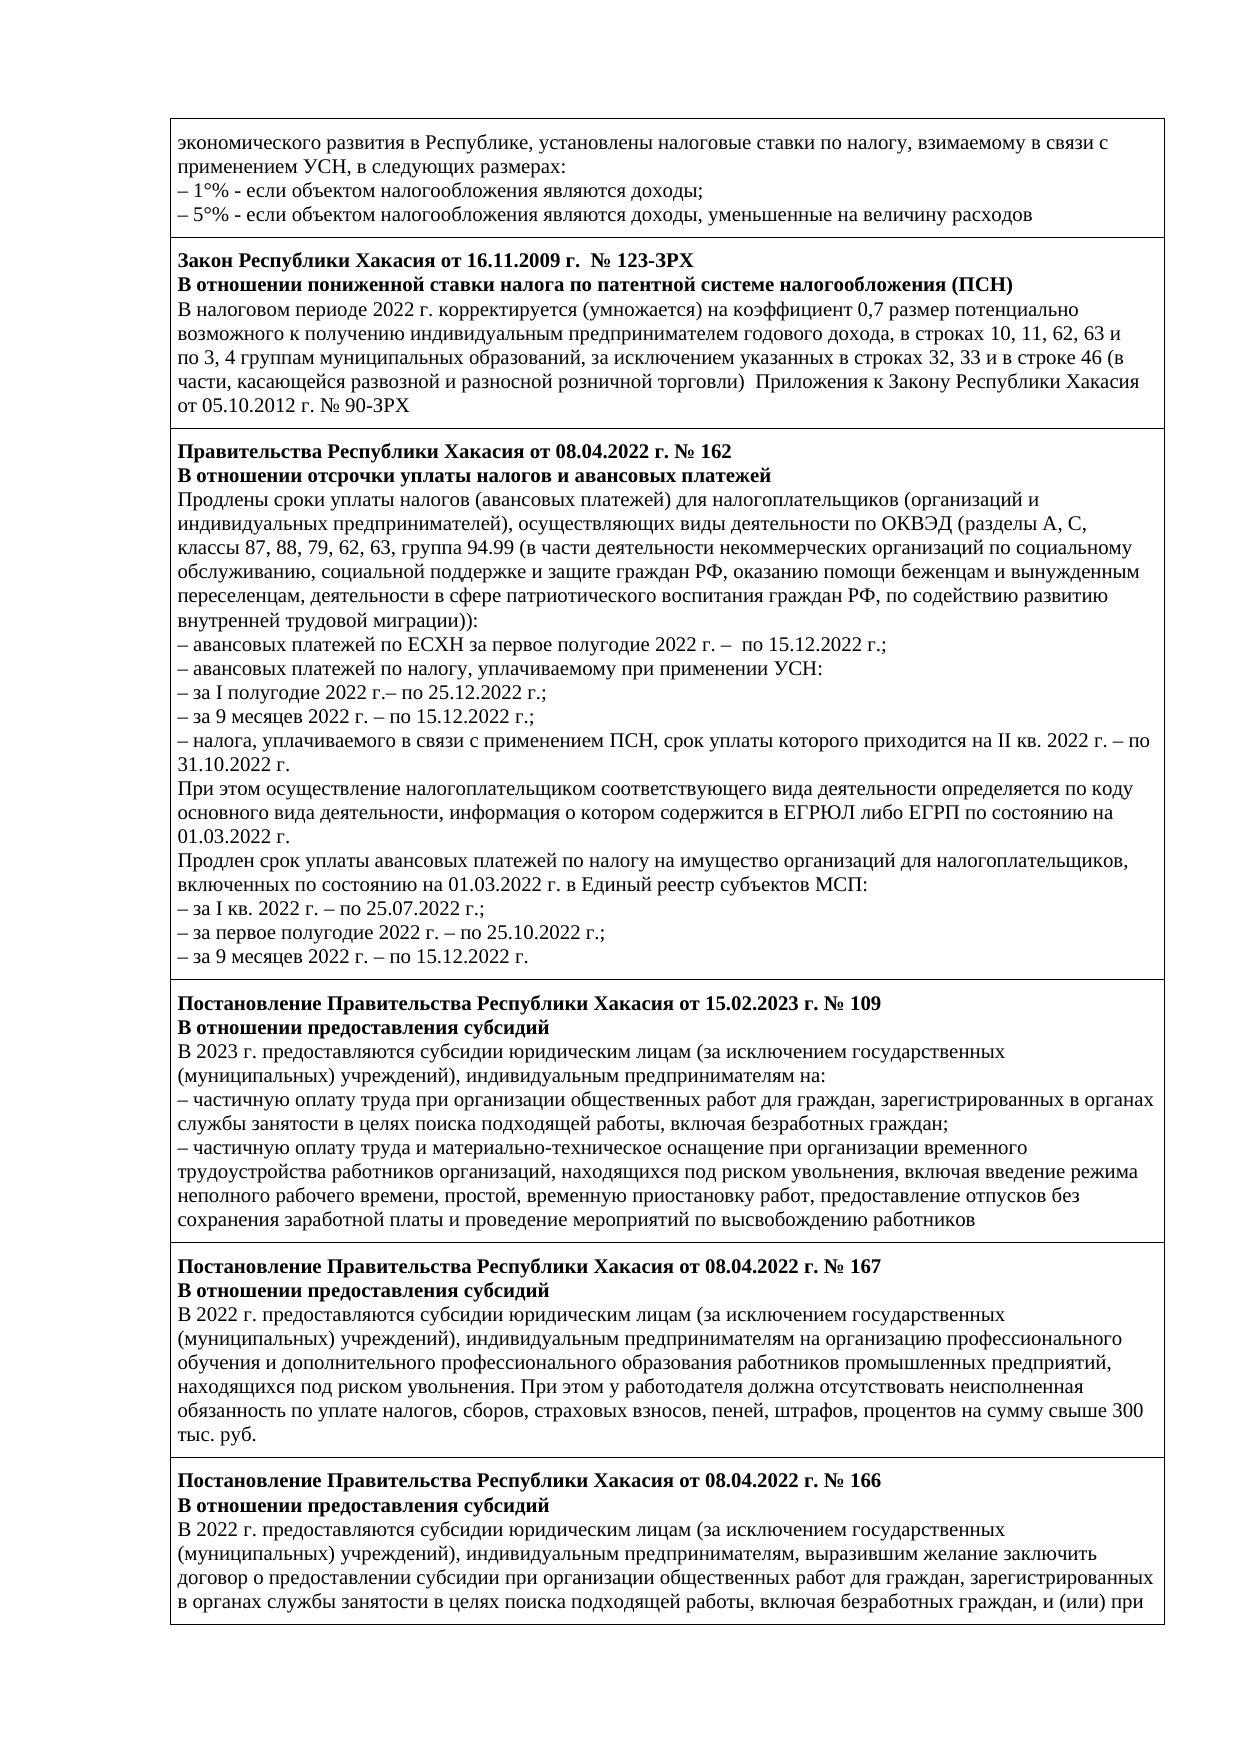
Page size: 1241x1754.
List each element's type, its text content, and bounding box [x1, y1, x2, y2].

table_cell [171, 119, 1164, 237]
table_cell Закон Республики Хакасия от 16.11.2009 г. № 123-ЗРХ В отношении пониженной ставки налога по патентной системе налогообложения (ПСН) В налоговом периоде 2022 г. корректируется (умножается) на коэффициент 0,7 размер потенциально возможного к получению индивидуальным предпринимателем годового дохода, в строках 10, 11, 62, 63 и по 3, 4 группам муниципальных образований, за исключением указанных в строках 32, 33 и в строке 46 (в части, касающейся развозной и разносной розничной торговли) Приложения к Закону Республики Хакасия от 05.10.2012 г. № 90-ЗРХ [171, 238, 1164, 427]
table_cell Постановление Правительства Республики Хакасия от 08.04.2022 г. № 167 В отношении предоставления субсидий В 2022 г. предоставляются субсидии юридическим лицам (за исключением государственных (муниципальных) учреждений), индивидуальным предпринимателям на организацию профессионального обучения и дополнительного профессионального образования работников промышленных предприятий, находящихся под риском увольнения. При этом у работодателя должна отсутствовать неисполненная обязанность по уплате налогов, сборов, страховых взносов, пеней, штрафов, процентов на сумму свыше 300 тыс. руб. [171, 1243, 1164, 1457]
table_cell Постановление Правительства Республики Хакасия от 15.02.2023 г. № 109 В отношении предоставления субсидий В 2023 г. предоставляются субсидии юридическим лицам (за исключением государственных (муниципальных) учреждений), индивидуальным предпринимателям на: – частичную оплату труда при организации общественных работ для граждан, зарегистрированных в органах службы занятости в целях поиска подходящей работы, включая безработных граждан; – частичную оплату труда и материально-техническое оснащение при организации временного трудоустройства работников организаций, находящихся под риском увольнения, включая введение режима неполного рабочего времени, простой, временную приостановку работ, предоставление отпусков без сохранения заработной платы и проведение мероприятий по высвобождению работников [171, 980, 1164, 1242]
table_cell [171, 1458, 1164, 1623]
table_cell Правительства Республики Хакасия от 08.04.2022 г. № 162 В отношении отсрочки уплаты налогов и авансовых платежей Продлены сроки уплаты налогов (авансовых платежей) для налогоплательщиков (организаций и индивидуальных предпринимателей), осуществляющих виды деятельности по ОКВЭД (разделы A, C, классы 87, 88, 79, 62, 63, группа 94.99 (в части деятельности некоммерческих организаций по социальному обслуживанию, социальной поддержке и защите граждан РФ, оказанию помощи беженцам и вынужденным переселенцам, деятельности в сфере патриотического воспитания граждан РФ, по содействию развитию внутренней трудовой миграции)): – авансовых платежей по ЕСХН за первое полугодие 2022 г. – по 15.12.2022 г.; – авансовых платежей по налогу, уплачиваемому при применении УСН: – за I полугодие 2022 г.– по 25.12.2022 г.; – за 9 месяцев 2022 г. – по 15.12.2022 г.; – налога, уплачиваемого в связи с применением ПСН, срок уплаты которого приходится на II кв. 2022 г. – по 31.10.2022 г. При этом осуществление налогоплательщиком соответствующего вида деятельности определяется по коду основного вида деятельности, информация о котором содержится в ЕГРЮЛ либо ЕГРП по состоянию на 01.03.2022 г. Продлен срок уплаты авансовых платежей по налогу на имущество организаций для налогоплательщиков, включенных по состоянию на 01.03.2022 г. в Единый реестр субъектов МСП: – за I кв. 2022 г. – по 25.07.2022 г.; – за первое полугодие 2022 г. – по 25.10.2022 г.; – за 9 месяцев 2022 г. – по 15.12.2022 г. [171, 429, 1164, 979]
